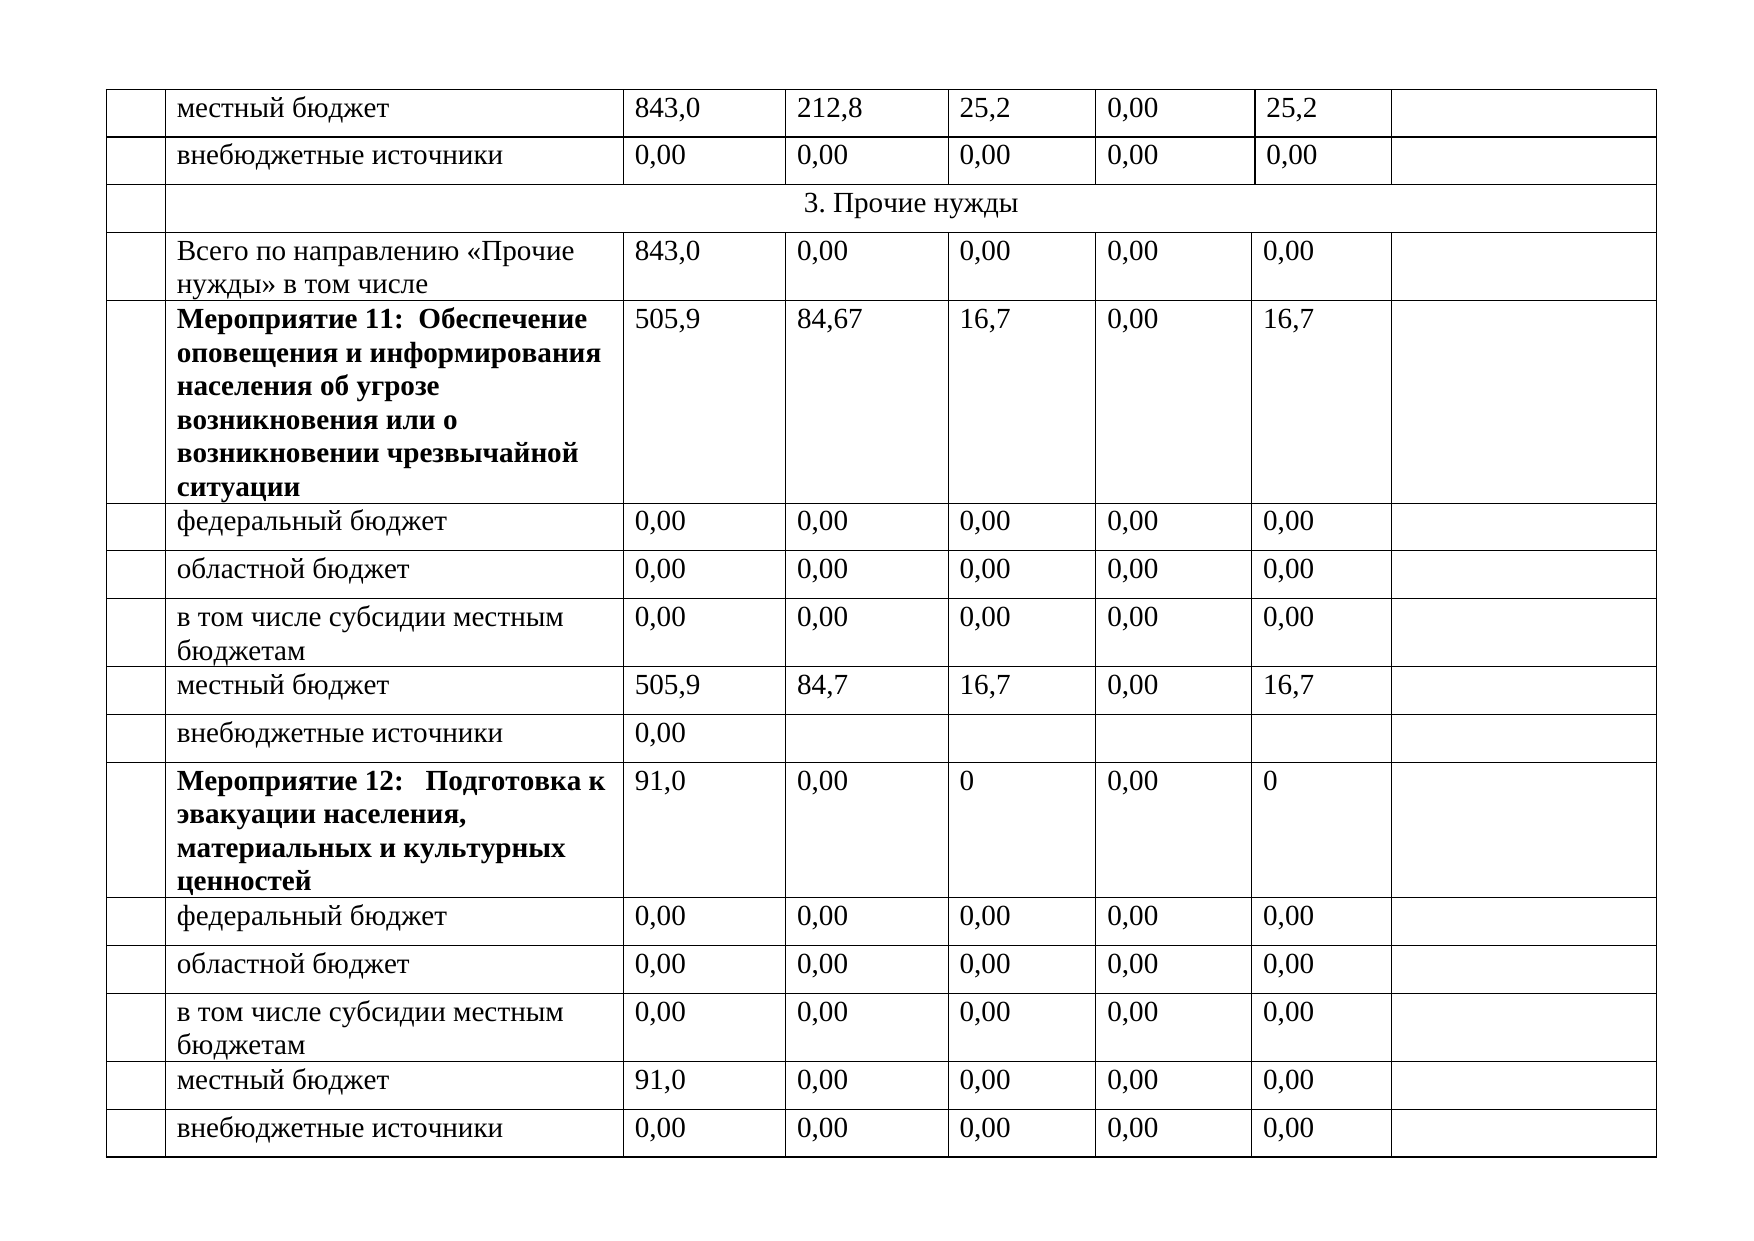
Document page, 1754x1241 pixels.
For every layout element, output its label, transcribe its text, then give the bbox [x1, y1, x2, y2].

table_cell 84,67 [786, 301, 948, 502]
table_cell 0,00 [786, 138, 948, 184]
table_cell 505,9 [624, 667, 785, 714]
table_cell 0,00 [949, 233, 1095, 300]
table_cell [786, 715, 948, 762]
table_cell 0,00 [1252, 946, 1391, 993]
table_cell 25,2 [1256, 90, 1391, 136]
table_cell [1392, 90, 1656, 136]
table_cell [1392, 551, 1656, 598]
table_cell [107, 1110, 165, 1156]
table_cell 0 [949, 763, 1095, 897]
table_cell [1392, 667, 1656, 714]
table_cell [1392, 946, 1656, 993]
table_cell 0,00 [624, 599, 785, 666]
table_cell местный бюджет [166, 1062, 623, 1109]
table_cell Мероприятие 12: Подготовка к эвакуации населения, материальных и культурных ценностей [166, 763, 623, 897]
table_cell [1392, 994, 1656, 1061]
table_cell 91,0 [624, 1062, 785, 1109]
table_cell 0,00 [786, 504, 948, 550]
table_cell 0,00 [1256, 138, 1391, 184]
table_cell 0,00 [786, 599, 948, 666]
table_cell [1392, 715, 1656, 762]
table_cell 0,00 [786, 898, 948, 945]
table_cell 0,00 [786, 763, 948, 897]
table_cell [1392, 138, 1656, 184]
table_cell 0,00 [949, 898, 1095, 945]
table_cell 0,00 [624, 946, 785, 993]
table_cell [107, 898, 165, 945]
table_cell 91,0 [624, 763, 785, 897]
table_cell 0,00 [949, 946, 1095, 993]
table_cell 0,00 [1252, 504, 1391, 550]
table_cell [107, 667, 165, 714]
table_cell 0,00 [1252, 233, 1391, 300]
table_cell 0,00 [786, 233, 948, 300]
table_cell [1392, 504, 1656, 550]
table_cell [107, 233, 165, 300]
table_cell [107, 301, 165, 502]
table_cell [107, 763, 165, 897]
table_cell 0,00 [949, 504, 1095, 550]
table_cell федеральный бюджет [166, 504, 623, 550]
table_cell внебюджетные источники [166, 1110, 623, 1156]
table_cell областной бюджет [166, 551, 623, 598]
table_cell 0,00 [1096, 138, 1254, 184]
table_cell 0,00 [786, 1110, 948, 1156]
table_cell 505,9 [624, 301, 785, 502]
table_cell [107, 185, 165, 232]
table_cell 16,7 [1252, 301, 1391, 502]
table_cell внебюджетные источники [166, 715, 623, 762]
table_cell 0,00 [1096, 301, 1251, 502]
table_cell 0,00 [1096, 1062, 1251, 1109]
table_cell 0,00 [949, 551, 1095, 598]
table_cell в том числе субсидии местным бюджетам [166, 994, 623, 1061]
table_cell 0,00 [1096, 599, 1251, 666]
table_cell Всего по направлению «Прочие нужды» в том числе [166, 233, 623, 300]
table_cell [107, 551, 165, 598]
table_cell [107, 946, 165, 993]
table_cell 0,00 [1096, 233, 1251, 300]
table_cell 0 [1252, 763, 1391, 897]
table_cell 0,00 [624, 994, 785, 1061]
table_cell 0,00 [1252, 551, 1391, 598]
table_cell 0,00 [949, 599, 1095, 666]
table_cell 0,00 [786, 551, 948, 598]
table_cell 0,00 [949, 138, 1095, 184]
table_cell местный бюджет [166, 90, 623, 136]
table_cell 0,00 [1096, 994, 1251, 1061]
table_cell 3. Прочие нужды [166, 185, 1656, 232]
table_cell [107, 994, 165, 1061]
table_cell [107, 1062, 165, 1109]
table_cell 0,00 [1096, 90, 1254, 136]
table_cell 212,8 [786, 90, 948, 136]
table_cell 0,00 [949, 1062, 1095, 1109]
table_cell Мероприятие 11: Обеспечение оповещения и информирования населения об угрозе возникновения или о возникновении чрезвычайной ситуации [166, 301, 623, 502]
table_cell 843,0 [624, 233, 785, 300]
table_cell [1392, 898, 1656, 945]
table_cell 0,00 [624, 138, 785, 184]
table_cell 84,7 [786, 667, 948, 714]
table_cell 0,00 [1252, 1110, 1391, 1156]
table_cell 0,00 [1252, 898, 1391, 945]
table_cell [1392, 233, 1656, 300]
table_cell [1392, 599, 1656, 666]
table_cell [107, 138, 165, 184]
table_cell [949, 715, 1095, 762]
table_cell 0,00 [1096, 504, 1251, 550]
table_cell [1392, 1110, 1656, 1156]
table_cell 0,00 [1252, 994, 1391, 1061]
table_cell федеральный бюджет [166, 898, 623, 945]
table_cell [1392, 763, 1656, 897]
table_cell 0,00 [624, 551, 785, 598]
table_cell [1392, 1062, 1656, 1109]
table_cell [1252, 715, 1391, 762]
table_cell [1096, 715, 1251, 762]
table_cell 0,00 [786, 946, 948, 993]
table_cell внебюджетные источники [166, 138, 623, 184]
table_cell 0,00 [624, 504, 785, 550]
table_cell 0,00 [624, 1110, 785, 1156]
table_cell 0,00 [1096, 667, 1251, 714]
table_cell [107, 504, 165, 550]
table_cell [107, 599, 165, 666]
table_cell 0,00 [1096, 763, 1251, 897]
table_cell 0,00 [624, 898, 785, 945]
table_cell 0,00 [1252, 599, 1391, 666]
table_cell 0,00 [786, 1062, 948, 1109]
table_cell 25,2 [949, 90, 1095, 136]
table_cell 16,7 [949, 667, 1095, 714]
table_cell 0,00 [949, 994, 1095, 1061]
table_cell 16,7 [1252, 667, 1391, 714]
table_cell 0,00 [1252, 1062, 1391, 1109]
table_cell 0,00 [949, 1110, 1095, 1156]
table_cell 0,00 [624, 715, 785, 762]
table_cell местный бюджет [166, 667, 623, 714]
table_cell в том числе субсидии местным бюджетам [166, 599, 623, 666]
table_cell [1392, 301, 1656, 502]
table_cell 843,0 [624, 90, 785, 136]
table_cell 16,7 [949, 301, 1095, 502]
table_cell 0,00 [1096, 1110, 1251, 1156]
table_cell 0,00 [1096, 551, 1251, 598]
table_cell 0,00 [1096, 898, 1251, 945]
table_cell [107, 715, 165, 762]
table_cell 0,00 [1096, 946, 1251, 993]
table_cell 0,00 [786, 994, 948, 1061]
table_cell [107, 90, 165, 136]
table_cell областной бюджет [166, 946, 623, 993]
